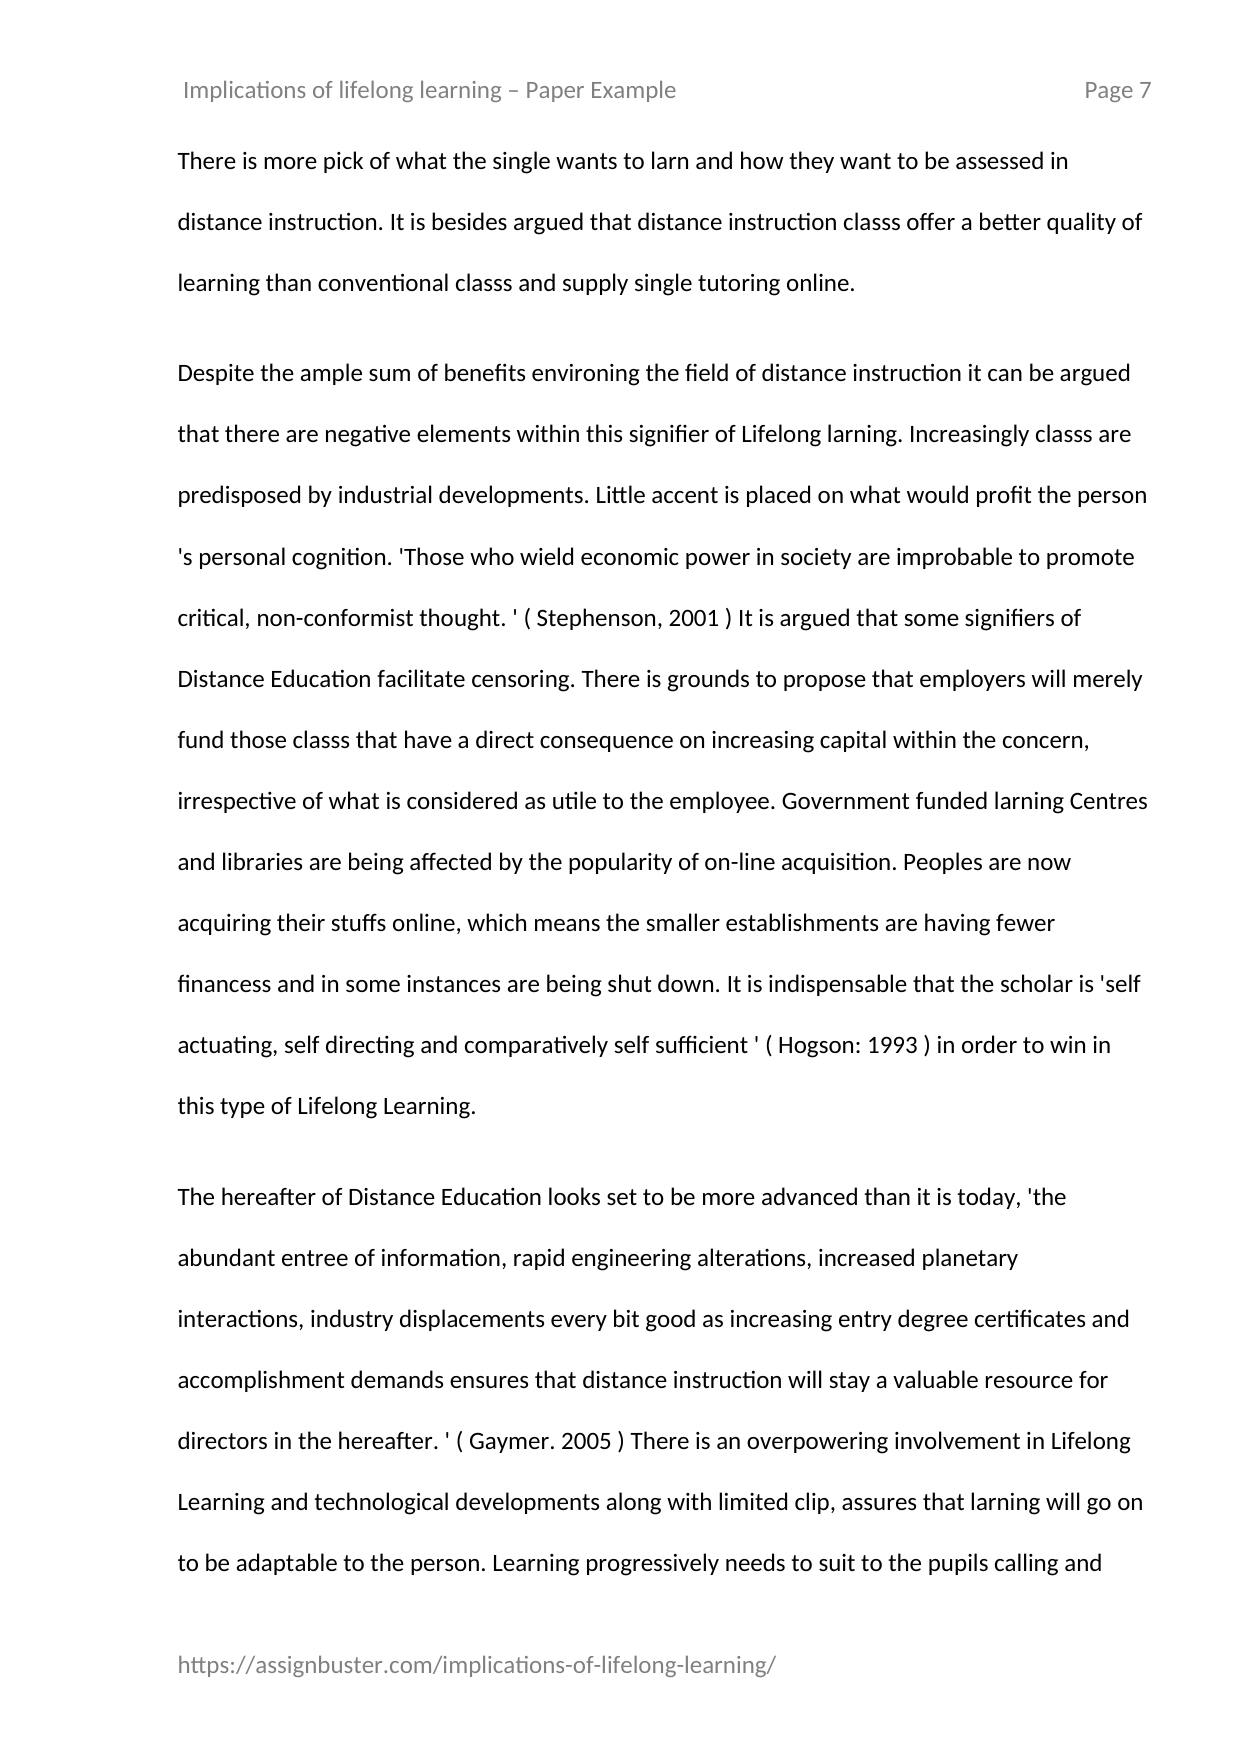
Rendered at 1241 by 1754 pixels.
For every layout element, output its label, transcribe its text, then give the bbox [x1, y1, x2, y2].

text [177, 145, 1152, 298]
text Despite the ample sum of benefits environing the field of distance instruction it can be argued that there are negative elements within this signifier of Lifelong larning. Increasingly classs are predisposed by industrial developments. Little accent is placed on what would profit the person 's personal cognition. 'Those who wield economic power in society are improbable to promote critical, non-conformist thought. ' ( Stephenson, 2001 ) It is argued that some signifiers of Distance Education facilitate censoring. There is grounds to propose that employers will merely fund those classs that have a direct consequence on increasing capital within the concern, irrespective of what is considered as utile to the employee. Government funded larning Centres and libraries are being affected by the popularity of on-line acquisition. Peoples are now acquiring their stuffs online, which means the smaller establishments are having fewer financess and in some instances are being shut down. It is indispensable that the scholar is 'self actuating, self directing and comparatively self sufficient ' ( Hogson: 1993 ) in order to win in this type of Lifelong Learning. [177, 358, 1152, 1121]
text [177, 1181, 1152, 1577]
